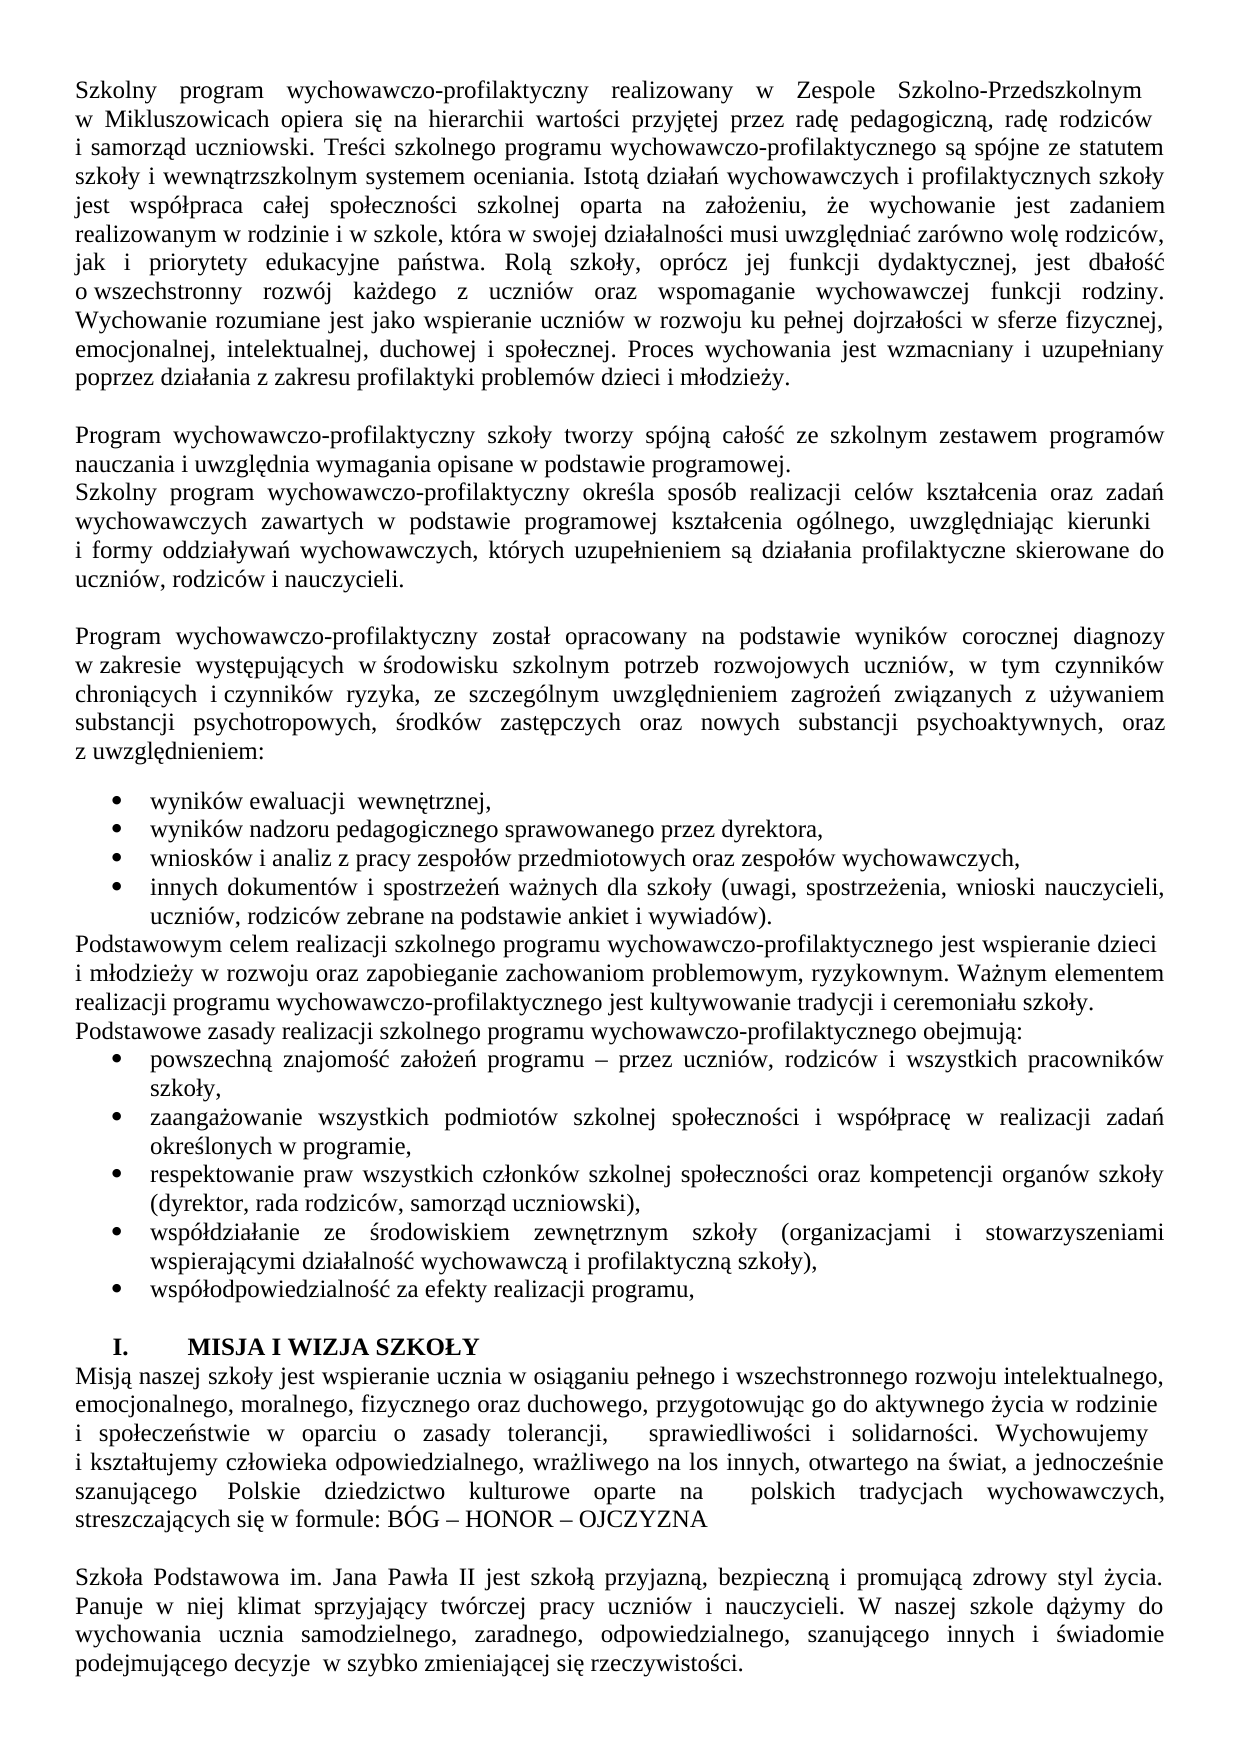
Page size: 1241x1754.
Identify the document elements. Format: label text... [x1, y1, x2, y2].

text Program wychowawczo-profilaktyczny został opracowany na podstawie wyników corocznej diagnozy w zakresie występujących w środowisku szkolnym potrzeb rozwojowych uczniów, w tym czynników chroniących i czynników ryzyka, ze szczególnym uwzględnieniem zagrożeń związanych z używaniem substancji psychotropowych, środków zastępczych oraz nowych substancji psychoaktywnych, oraz z uwzględnieniem: [75, 621, 1165, 765]
list powszechną znajomość założeń programu – przez uczniów, rodziców i wszystkich pracowników szkoły, [112, 1044, 1165, 1102]
text Podstawowe zasady realizacji szkolnego programu wychowawczo-profilaktycznego obejmują: [75, 1016, 1165, 1044]
list innych dokumentów i spostrzeżeń ważnych dla szkoły (uwagi, spostrzeżenia, wnioski nauczycieli, uczniów, rodziców zebrane na podstawie ankiet i wywiadów). [112, 872, 1165, 929]
list współdziałanie ze środowiskiem zewnętrznym szkoły (organizacjami i stowarzyszeniami wspierającymi działalność wychowawczą i profilaktyczną szkoły), [112, 1217, 1165, 1274]
text Szkoła Podstawowa im. Jana Pawła II jest szkołą przyjazną, bezpieczną i promującą zdrowy styl życia. Panuje w niej klimat sprzyjający twórczej pracy uczniów i nauczycieli. W naszej szkole dążymy do wychowania ucznia samodzielnego, zaradnego, odpowiedzialnego, szanującego innych i świadomie podejmującego decyzje w szybko zmieniającej się rzeczywistości. [75, 1562, 1165, 1677]
text Szkolny program wychowawczo-profilaktyczny realizowany w Zespole Szkolno-Przedszkolnym w Mikluszowicach opiera się na hierarchii wartości przyjętej przez radę pedagogiczną, radę rodziców i samorząd uczniowski. Treści szkolnego programu wychowawczo-profilaktycznego są spójne ze statutem szkoły i wewnątrzszkolnym systemem oceniania. Istotą działań wychowawczych i profilaktycznych szkoły jest współpraca całej społeczności szkolnej oparta na założeniu, że wychowanie jest zadaniem realizowanym w rodzinie i w szkole, która w swojej działalności musi uwzględniać zarówno wolę rodziców, jak i priorytety edukacyjne państwa. Rolą szkoły, oprócz jej funkcji dydaktycznej, jest dbałość o wszechstronny rozwój każdego z uczniów oraz wspomaganie wychowawczej funkcji rodziny. Wychowanie rozumiane jest jako wspieranie uczniów w rozwoju ku pełnej dojrzałości w sferze fizycznej, emocjonalnej, intelektualnej, duchowej i społecznej. Proces wychowania jest wzmacniany i uzupełniany poprzez działania z zakresu profilaktyki problemów dzieci i młodzieży. [75, 75, 1165, 391]
text Misją naszej szkoły jest wspieranie ucznia w osiąganiu pełnego i wszechstronnego rozwoju intelektualnego, emocjonalnego, moralnego, fizycznego oraz duchowego, przygotowując go do aktywnego życia w rodzinie i społeczeństwie w oparciu o zasady tolerancji, sprawiedliwości i solidarności. Wychowujemy i kształtujemy człowieka odpowiedzialnego, wrażliwego na los innych, otwartego na świat, a jednocześnie szanującego Polskie dziedzictwo kulturowe oparte na polskich tradycjach wychowawczych, streszczających się w formule: BÓG – HONOR – OJCZYZNA [75, 1361, 1165, 1533]
list wyników ewaluacji wewnętrznej, [112, 786, 1165, 814]
list respektowanie praw wszystkich członków szkolnej społeczności oraz kompetencji organów szkoły (dyrektor, rada rodziców, samorząd uczniowski), [112, 1159, 1165, 1217]
list MISJA I WIZJA SZKOŁY [112, 1332, 1165, 1361]
list współodpowiedzialność za efekty realizacji programu, [112, 1274, 1165, 1303]
text Szkolny program wychowawczo-profilaktyczny określa sposób realizacji celów kształcenia oraz zadań wychowawczych zawartych w podstawie programowej kształcenia ogólnego, uwzględniając kierunki i formy oddziaływań wychowawczych, których uzupełnieniem są działania profilaktyczne skierowane do uczniów, rodziców i nauczycieli. [75, 477, 1165, 592]
text Program wychowawczo-profilaktyczny szkoły tworzy spójną całość ze szkolnym zestawem programów nauczania i uwzględnia wymagania opisane w podstawie programowej. [75, 420, 1165, 477]
list wniosków i analiz z pracy zespołów przedmiotowych oraz zespołów wychowawczych, [112, 843, 1165, 872]
list wyników nadzoru pedagogicznego sprawowanego przez dyrektora, [112, 814, 1165, 843]
list zaangażowanie wszystkich podmiotów szkolnej społeczności i współpracę w realizacji zadań określonych w programie, [112, 1102, 1165, 1159]
text Podstawowym celem realizacji szkolnego programu wychowawczo-profilaktycznego jest wspieranie dzieci i młodzieży w rozwoju oraz zapobieganie zachowaniom problemowym, ryzykownym. Ważnym elementem realizacji programu wychowawczo-profilaktycznego jest kultywowanie tradycji i ceremoniału szkoły. [75, 929, 1165, 1016]
